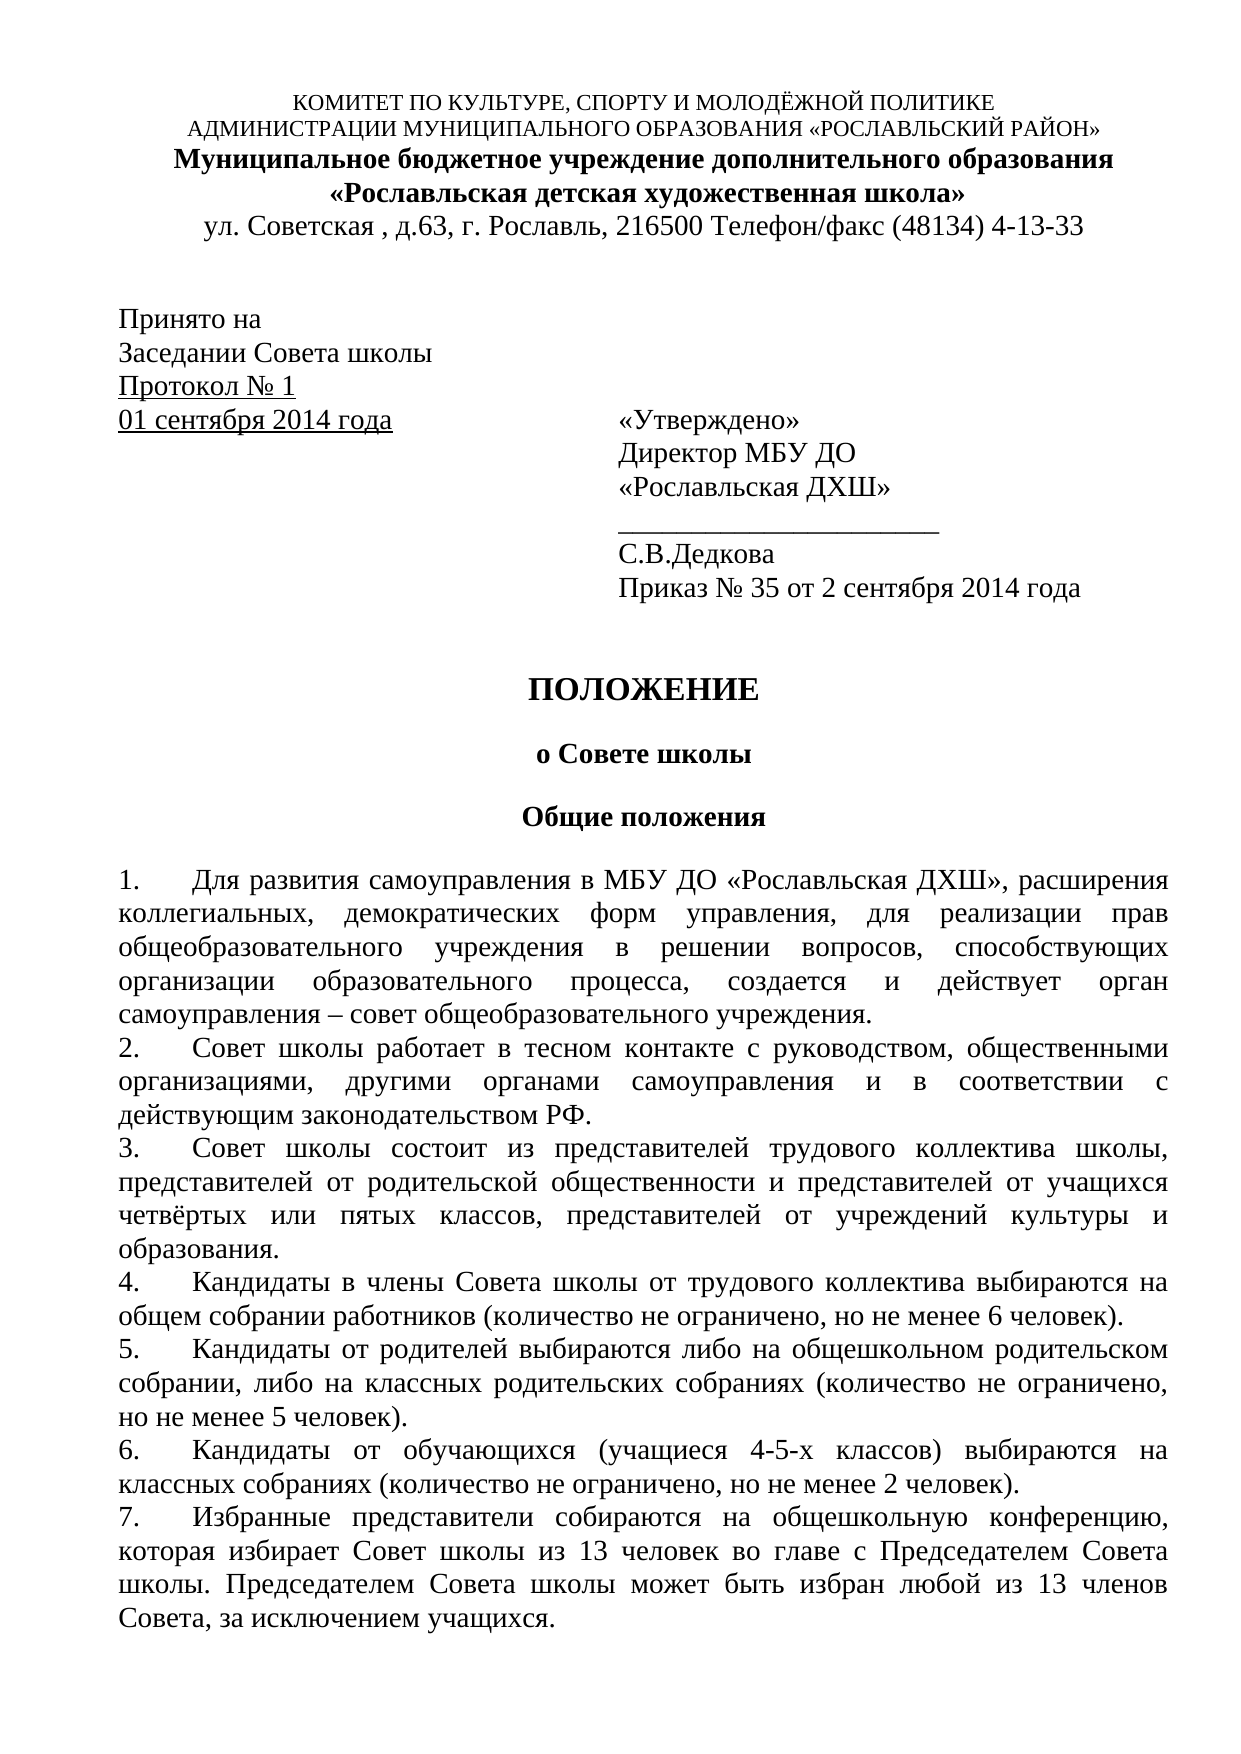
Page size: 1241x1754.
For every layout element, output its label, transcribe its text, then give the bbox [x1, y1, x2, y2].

table_header Протокол № 1 01 сентября 2014 года [107, 369, 607, 637]
list Совет школы состоит из представителей трудового коллектива школы, представителей от родительской общественности и представителей от учащихся четвёртых или пятых классов, представителей от учреждений культуры и образования. [118, 1130, 1169, 1264]
text Муниципальное бюджетное учреждение дополнительного образования [118, 141, 1169, 175]
text о Совете школы [118, 737, 1169, 770]
text Заседании Совета школы [118, 335, 1169, 368]
text ПОЛОЖЕНИЕ [118, 669, 1169, 707]
table_header «Утверждено» Директор МБУ ДО «Рославльская ДХШ» ______________________ С.В.Дедкова Приказ № 35 от 2 сентября 2014 года [607, 369, 1104, 637]
list Кандидаты от обучающихся (учащиеся 4-5-х классов) выбираются на классных собраниях (количество не ограничено, но не менее 2 человек). [118, 1432, 1169, 1499]
text АДМИНИСТРАЦИИ МУНИЦИПАЛЬНОГО ОБРАЗОВАНИЯ «РОСЛАВЛЬСКИЙ РАЙОН» [118, 115, 1169, 141]
list Кандидаты от родителей выбираются либо на общешкольном родительском собрании, либо на классных родительских собраниях (количество не ограничено, но не менее 5 человек). [118, 1332, 1169, 1432]
list Для развития самоуправления в МБУ ДО «Рославльская ДХШ», расширения коллегиальных, демократических форм управления, для реализации прав общеобразовательного учреждения в решении вопросов, способствующих организации образовательного процесса, создается и действует орган самоуправления – совет общеобразовательного учреждения. [118, 862, 1169, 1030]
text ул. Советская , д.63, г. Рославль, 216500 Телефон/факс (48134) 4-13-33 [118, 208, 1169, 242]
text «Рославльская детская художественная школа» [118, 175, 1169, 208]
list Избранные представители собираются на общешкольную конференцию, которая избирает Совет школы из 13 человек во главе с Председателем Совета школы. Председателем Совета школы может быть избран любой из 13 членов Совета, за исключением учащихся. [118, 1499, 1169, 1633]
list Кандидаты в члены Совета школы от трудового коллектива выбираются на общем собрании работников (количество не ограничено, но не менее 6 человек). [118, 1264, 1169, 1332]
list Совет школы работает в тесном контакте с руководством, общественными организациями, другими органами самоуправления и в соответствии с действующим законодательством РФ. [118, 1030, 1169, 1130]
text Общие положения [118, 799, 1169, 833]
text Принято на [118, 301, 1169, 335]
text КОМИТЕТ ПО КУЛЬТУРЕ, СПОРТУ И МОЛОДЁЖНОЙ ПОЛИТИКЕ [118, 89, 1169, 115]
